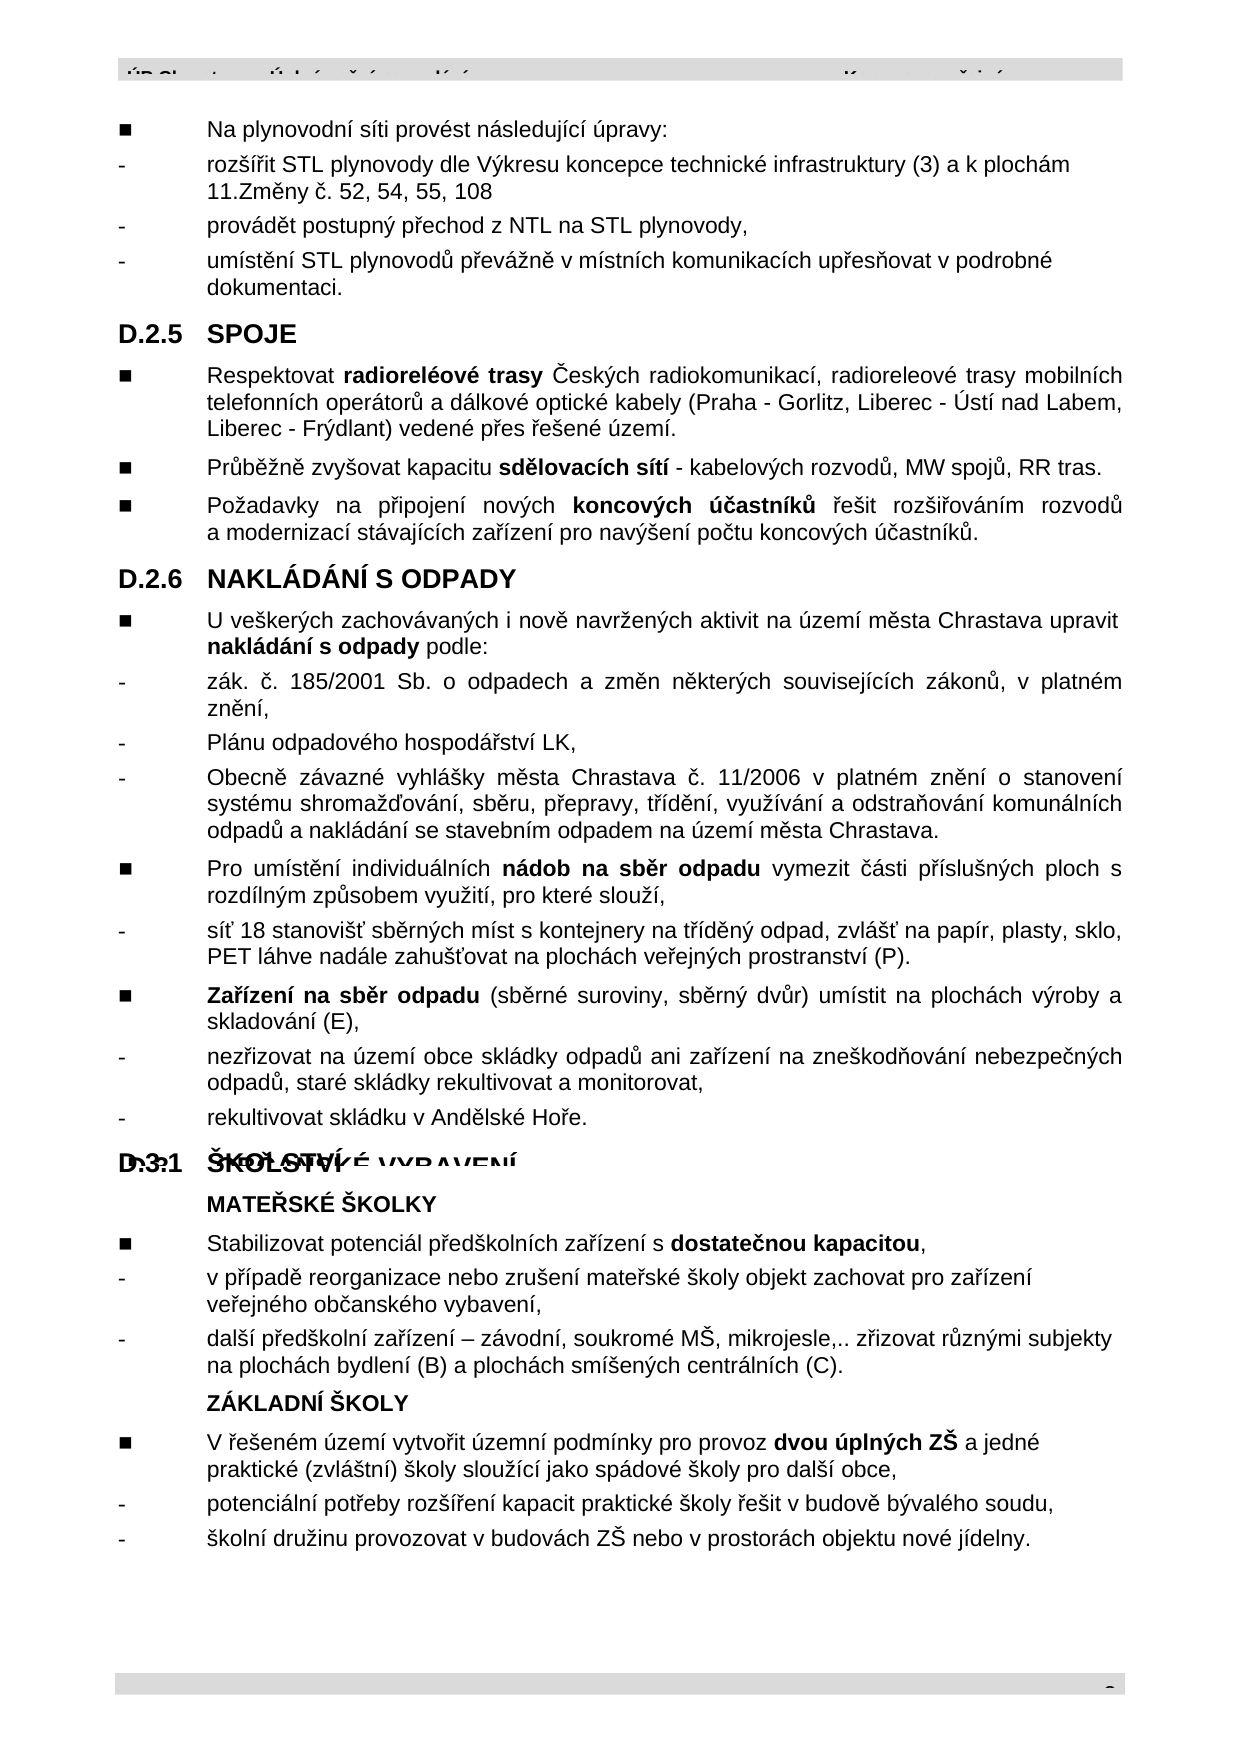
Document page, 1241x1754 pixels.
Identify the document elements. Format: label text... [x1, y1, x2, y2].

subtitle ZÁKLADNÍ ŠKOLY [206, 1390, 1138, 1416]
list provádět postupný přechod z NTL na STL plynovody, [118, 212, 1138, 239]
list síť 18 stanovišť sběrných míst s kontejnery na tříděný odpad, zvlášť na papír, plasty, sklo, PET láhve nadále zahušťovat na plochách veřejných prostranství (P). [118, 917, 1123, 969]
list nezřizovat na území obce skládky odpadů ani zařízení na zneškodňování nebezpečných odpadů, staré skládky rekultivovat a monitorovat, [118, 1043, 1123, 1096]
list Zařízení na sběr odpadu (sběrné suroviny, sběrný dvůr) umístit na plochách výroby a skladování (E), [118, 982, 1123, 1034]
list rekultivovat skládku v Andělské Hoře. [118, 1104, 1138, 1130]
list potenciální potřeby rozšíření kapacit praktické školy řešit v budově bývalého soudu, [118, 1490, 1138, 1516]
list U veškerých zachovávaných i nově navržených aktivit na území města Chrastava upravit [118, 607, 1138, 633]
list další předškolní zařízení – závodní, soukromé MŠ, mikrojesle,.. zřizovat různými subjekty na plochách bydlení (B) a plochách smíšených centrálních (C). [118, 1325, 1123, 1378]
subtitle ŠKOLSTVÍ [118, 1147, 1138, 1178]
subtitle SPOJE [118, 318, 1138, 349]
list Požadavky na připojení nových koncových účastníků řešit rozšiřováním rozvodů a modernizací stávajících zařízení pro navýšení počtu koncových účastníků. [118, 492, 1123, 545]
list zák. č. 185/2001 Sb. o odpadech a změn některých souvisejících zákonů, v platném znění, [118, 668, 1123, 721]
list rozšířit STL plynovody dle Výkresu koncepce technické infrastruktury (3) a k plochám 11.Změny č. 52, 54, 55, 108 [118, 151, 1123, 204]
subtitle NAKLÁDÁNÍ S ODPADY [118, 563, 1138, 594]
list Na plynovodní síti provést následující úpravy: [118, 116, 1138, 143]
text nakládání s odpady podle: [207, 633, 1138, 660]
list Obecně závazné vyhlášky města Chrastava č. 11/2006 v platném znění o stanovení systému shromažďování, sběru, přepravy, třídění, využívání a odstraňování komunálních odpadů a nakládání se stavebním odpadem na území města Chrastava. [118, 764, 1123, 843]
list Respektovat radioreléové trasy Českých radiokomunikací, radioreleové trasy mobilních telefonních operátorů a dálkové optické kabely (Praha - Gorlitz, Liberec - Ústí nad Labem, Liberec - Frýdlant) vedené přes řešené území. [118, 362, 1123, 441]
list V řešeném území vytvořit územní podmínky pro provoz dvou úplných ZŠ a jedné praktické (zvláštní) školy sloužící jako spádové školy pro další obce, [118, 1429, 1123, 1482]
list Pro umístění individuálních nádob na sběr odpadu vymezit části příslušných ploch s rozdílným způsobem využití, pro které slouží, [118, 855, 1122, 908]
list Plánu odpadového hospodářství LK, [118, 729, 1138, 756]
list umístění STL plynovodů převážně v místních komunikacích upřesňovat v podrobné dokumentaci. [118, 247, 1123, 300]
list v případě reorganizace nebo zrušení mateřské školy objekt zachovat pro zařízení veřejného občanského vybavení, [118, 1264, 1123, 1317]
list Stabilizovat potenciál předškolních zařízení s dostatečnou kapacitou, [118, 1229, 1138, 1256]
subtitle MATEŘSKÉ ŠKOLKY [206, 1191, 1138, 1217]
list Průběžně zvyšovat kapacitu sdělovacích sítí - kabelových rozvodů, MW spojů, RR tras. [118, 454, 1138, 480]
list školní družinu provozovat v budovách ZŠ nebo v prostorách objektu nové jídelny. [118, 1524, 1138, 1551]
